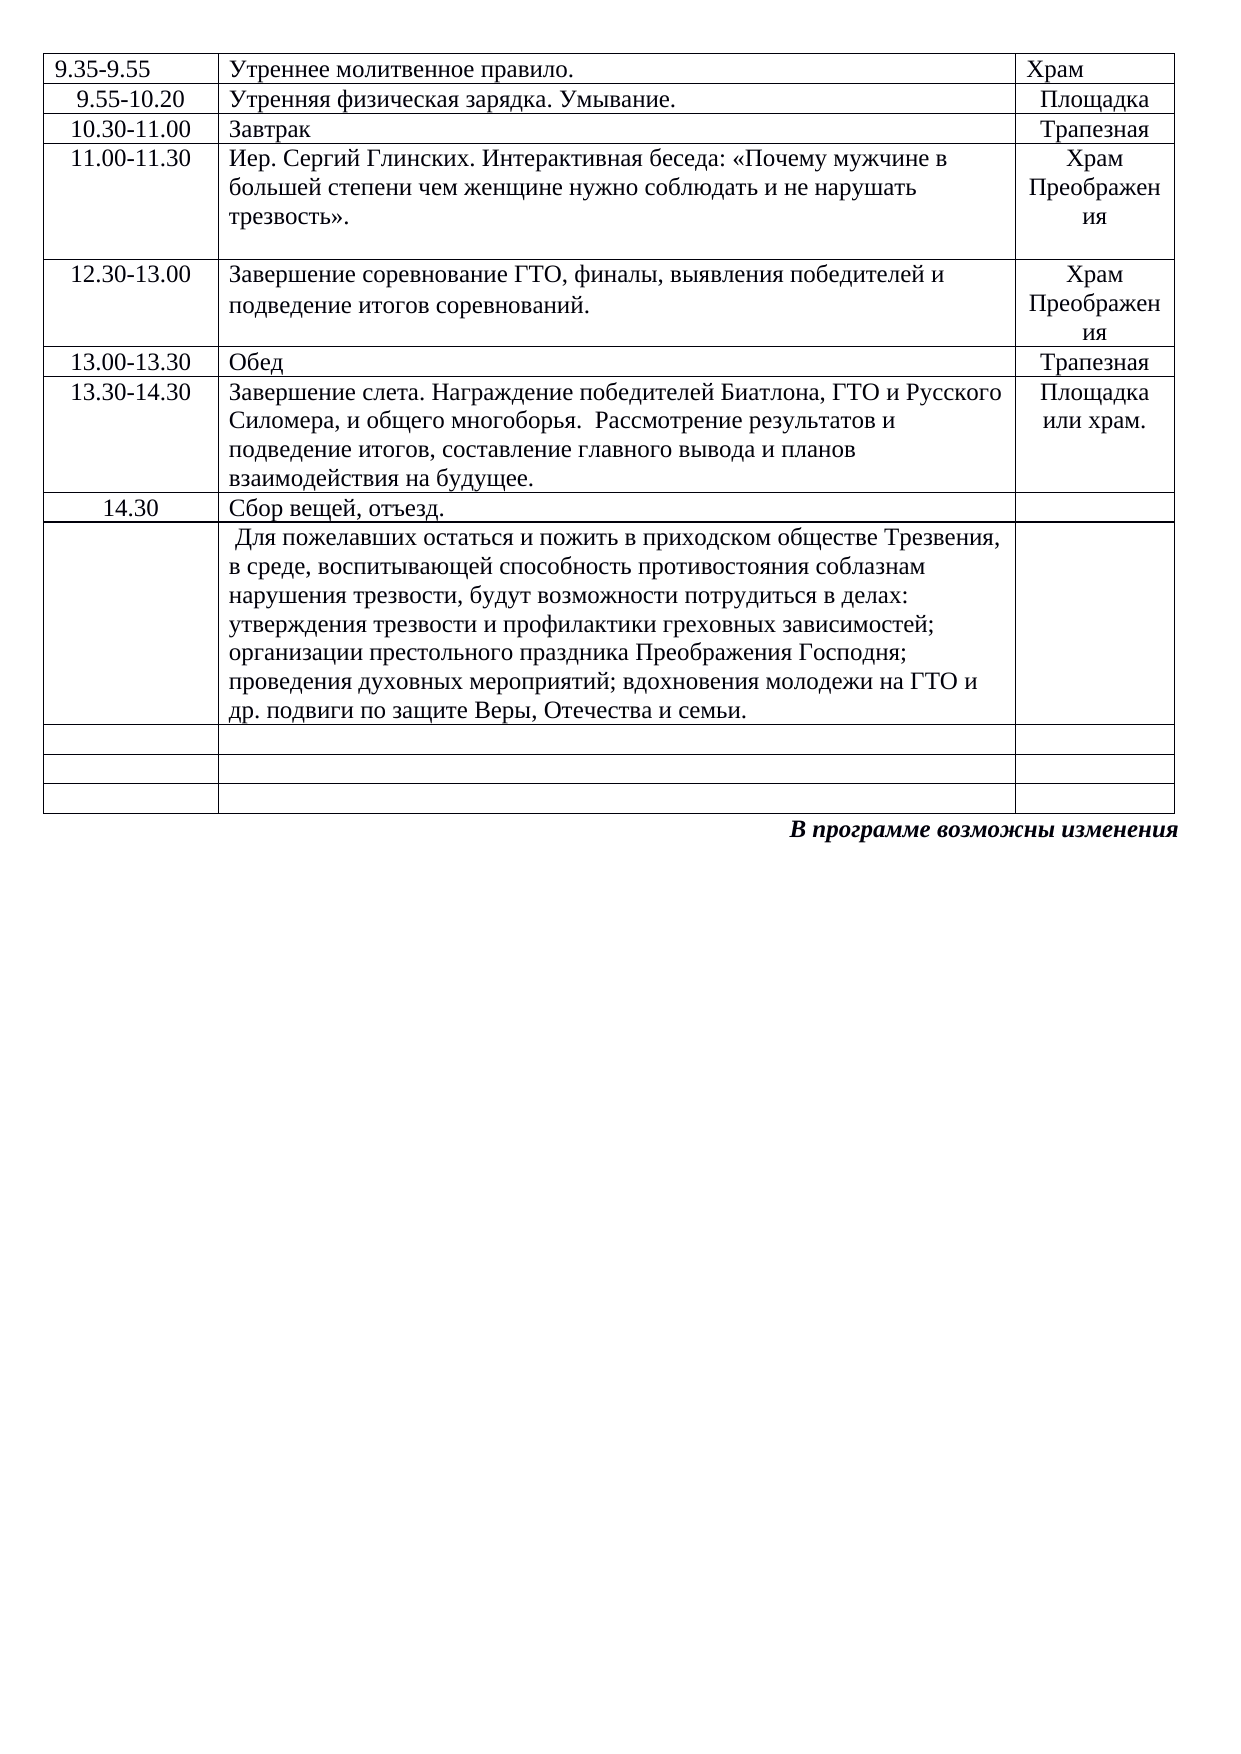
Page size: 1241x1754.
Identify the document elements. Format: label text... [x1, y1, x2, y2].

table_cell 13.30-14.30 [44, 377, 218, 492]
table_cell [44, 523, 218, 724]
table_cell [219, 725, 1015, 753]
table_cell Трапезная [1016, 114, 1174, 142]
table_cell [44, 784, 218, 813]
table_cell Завтрак [219, 114, 1015, 142]
table_cell Площадка или храм. [1016, 377, 1174, 492]
table_cell [219, 755, 1015, 783]
table_cell Завершение слета. Награждение победителей Биатлона, ГТО и Русского Силомера, и общего многоборья. Рассмотрение результатов и подведение итогов, составление главного вывода и планов взаимодействия на будущее. [219, 377, 1015, 492]
table_cell Завершение соревнование ГТО, финалы, выявления победителей и подведение итогов соревнований. [219, 260, 1015, 346]
text В программе возможны изменения [89, 814, 1181, 843]
table_cell [1016, 493, 1174, 521]
table_cell Храм Преображения [1016, 260, 1174, 346]
table_cell Утреннее молитвенное правило. [219, 54, 1015, 83]
table_cell 11.00-11.30 [44, 144, 218, 258]
table_cell Храм Преображения [1016, 144, 1174, 258]
table_cell 12.30-13.00 [44, 260, 218, 346]
table_cell Площадка [1016, 84, 1174, 113]
table_cell [44, 755, 218, 783]
table_cell 9.55-10.20 [44, 84, 218, 113]
table_cell [1016, 755, 1174, 783]
table_cell 10.30-11.00 [44, 114, 218, 142]
table_cell 14.30 [44, 493, 218, 521]
table_cell [219, 784, 1015, 813]
table_cell 13.00-13.30 [44, 347, 218, 376]
table_cell [1016, 523, 1174, 724]
table_cell Трапезная [1016, 347, 1174, 376]
table_cell Иер. Сергий Глинских. Интерактивная беседа: «Почему мужчине в большей степени чем женщине нужно соблюдать и не нарушать трезвость». [219, 144, 1015, 258]
table_cell 9.35-9.55 [44, 54, 218, 83]
table_cell [1016, 784, 1174, 813]
table_cell [44, 725, 218, 753]
table_cell Храм [1016, 54, 1174, 83]
table_cell Сбор вещей, отъезд. [219, 493, 1015, 521]
table_cell Обед [219, 347, 1015, 376]
table_cell Утренняя физическая зарядка. Умывание. [219, 84, 1015, 113]
table_cell Для пожелавших остаться и пожить в приходском обществе Трезвения, в среде, воспитывающей способность противостояния соблазнам нарушения трезвости, будут возможности потрудиться в делах: утверждения трезвости и профилактики греховных зависимостей; организации престольного праздника Преображения Господня; проведения духовных мероприятий; вдохновения молодежи на ГТО и др. подвиги по защите Веры, Отечества и семьи. [219, 523, 1015, 724]
table_cell [1016, 725, 1174, 753]
